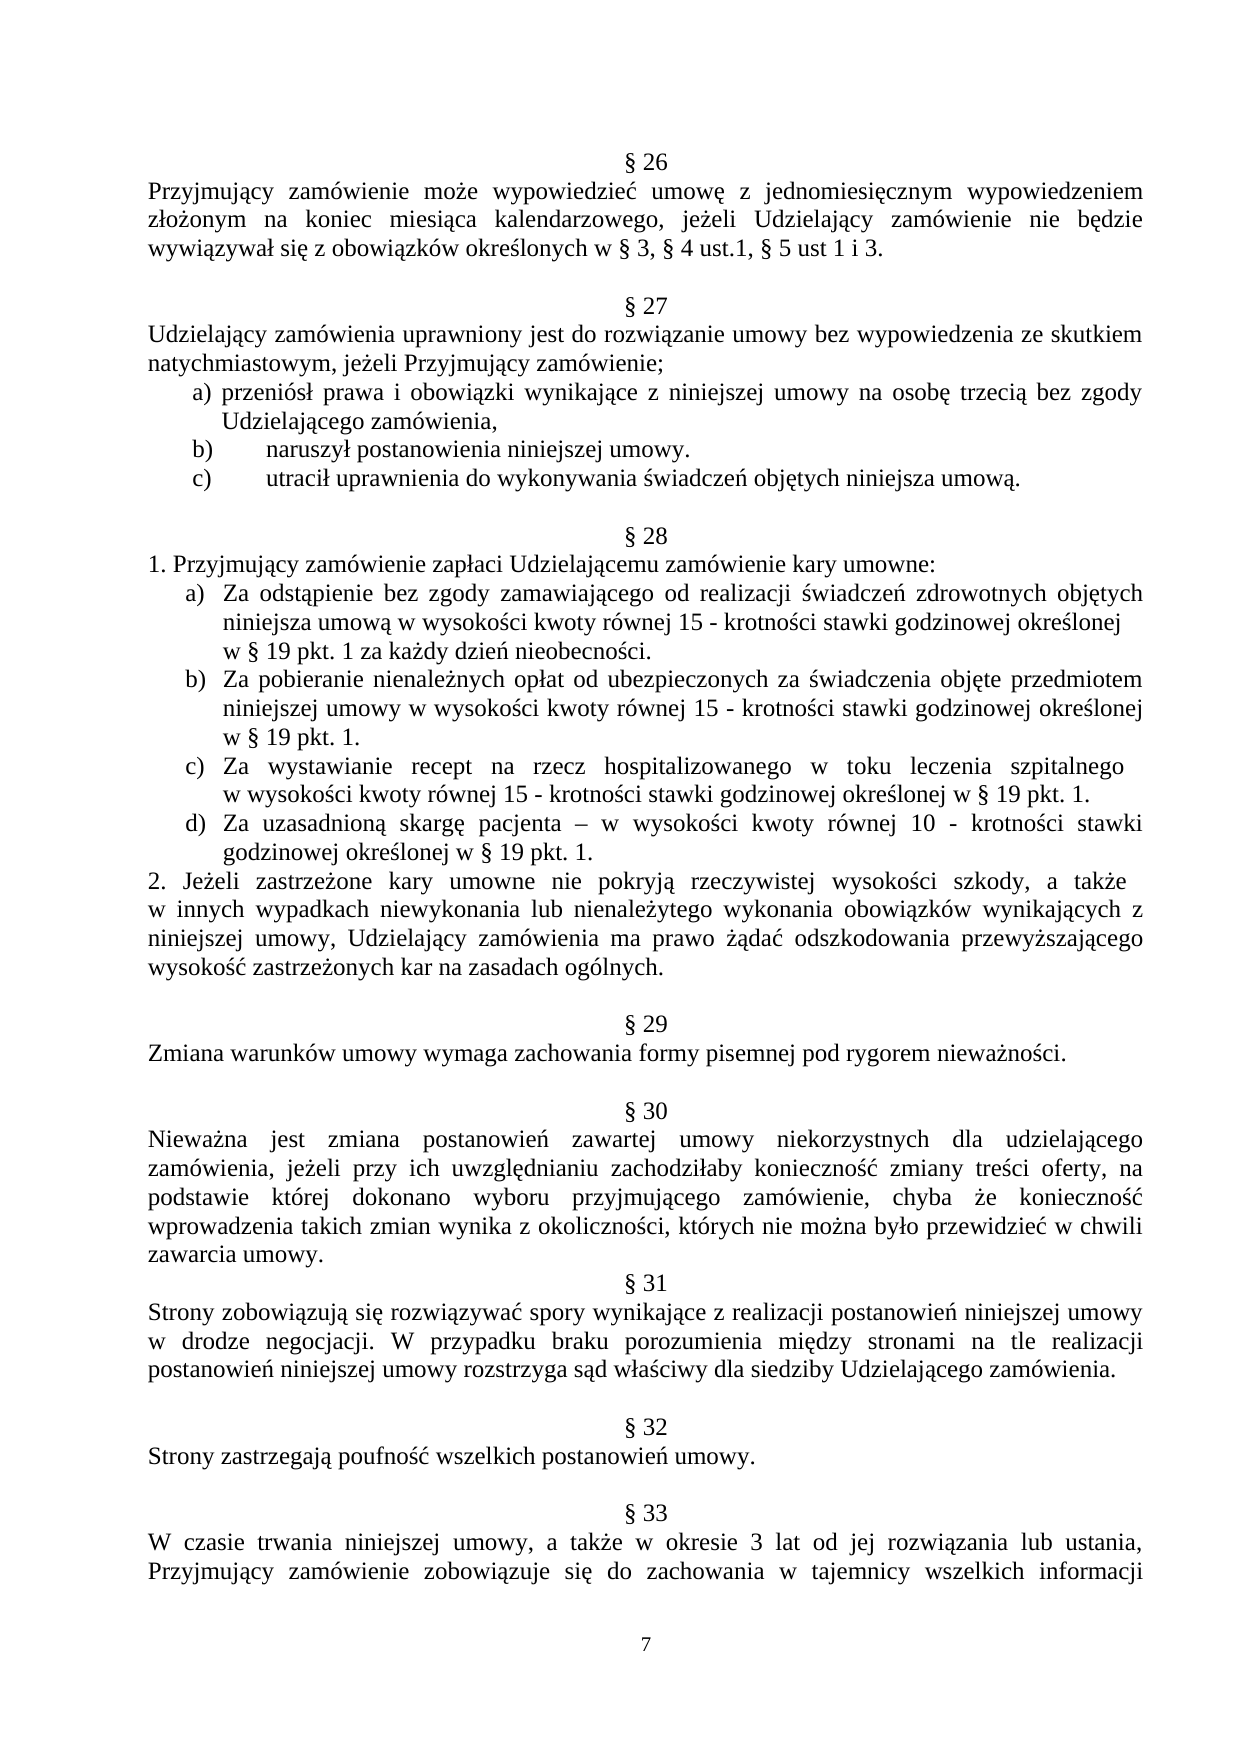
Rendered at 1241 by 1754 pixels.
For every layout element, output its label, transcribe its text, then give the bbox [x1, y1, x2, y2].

list przeniósł prawa i obowiązki wynikające z niniejszej umowy na osobę trzecią bez zgody Udzielającego zamówienia, [192, 377, 1144, 434]
text w § 19 pkt. 1 za każdy dzień nieobecności. [148, 636, 1144, 664]
text 1. Przyjmujący zamówienie zapłaci Udzielającemu zamówienie kary umowne: [148, 549, 1144, 578]
text § 26 [148, 147, 1144, 176]
text Nieważna jest zmiana postanowień zawartej umowy niekorzystnych dla udzielającego zamówienia, jeżeli przy ich uwzględnianiu zachodziłaby konieczność zmiany treści oferty, na podstawie której dokonano wyboru przyjmującego zamówienie, chyba że konieczność wprowadzenia takich zmian wynika z okoliczności, których nie można było przewidzieć w chwili zawarcia umowy. [148, 1124, 1144, 1268]
text Zmiana warunków umowy wymaga zachowania formy pisemnej pod rygorem nieważności. [148, 1038, 1144, 1067]
list Za pobieranie nienależnych opłat od ubezpieczonych za świadczenia objęte przedmiotem niniejszej umowy w wysokości kwoty równej 15 - krotności stawki godzinowej określonej w § 19 pkt. 1. [185, 664, 1144, 751]
text § 30 [148, 1096, 1144, 1124]
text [148, 1527, 1144, 1584]
list utracił uprawnienia do wykonywania świadczeń objętych niniejsza umową. [192, 463, 1144, 492]
list naruszył postanowienia niniejszej umowy. [192, 434, 1144, 463]
text Strony zobowiązują się rozwiązywać spory wynikające z realizacji postanowień niniejszej umowy w drodze negocjacji. W przypadku braku porozumienia między stronami na tle realizacji postanowień niniejszej umowy rozstrzyga sąd właściwy dla siedziby Udzielającego zamówienia. [148, 1297, 1144, 1383]
text § 29 [148, 1009, 1144, 1038]
list Za uzasadnioną skargę pacjenta – w wysokości kwoty równej 10 - krotności stawki godzinowej określonej w § 19 pkt. 1. [185, 808, 1144, 866]
text Przyjmujący zamówienie może wypowiedzieć umowę z jednomiesięcznym wypowiedzeniem złożonym na koniec miesiąca kalendarzowego, jeżeli Udzielający zamówienie nie będzie wywiązywał się z obowiązków określonych w § 3, § 4 ust.1, § 5 ust 1 i 3. [148, 176, 1144, 262]
text 2. Jeżeli zastrzeżone kary umowne nie pokryją rzeczywistej wysokości szkody, a także w innych wypadkach niewykonania lub nienależytego wykonania obowiązków wynikających z niniejszej umowy, Udzielający zamówienia ma prawo żądać odszkodowania przewyższającego wysokość zastrzeżonych kar na zasadach ogólnych. [148, 866, 1144, 981]
text § 27 [148, 291, 1144, 319]
text § 33 [148, 1498, 1144, 1527]
list Za odstąpienie bez zgody zamawiającego od realizacji świadczeń zdrowotnych objętych niniejsza umową w wysokości kwoty równej 15 - krotności stawki godzinowej określonej [185, 578, 1144, 636]
list Za wystawianie recept na rzecz hospitalizowanego w toku leczenia szpitalnego w wysokości kwoty równej 15 - krotności stawki godzinowej określonej w § 19 pkt. 1. [185, 751, 1144, 808]
text § 28 [148, 521, 1144, 549]
text § 32 [148, 1412, 1144, 1441]
text Strony zastrzegają poufność wszelkich postanowień umowy. [148, 1441, 1144, 1469]
text § 31 [148, 1268, 1144, 1297]
text Udzielający zamówienia uprawniony jest do rozwiązanie umowy bez wypowiedzenia ze skutkiem natychmiastowym, jeżeli Przyjmujący zamówienie; [148, 319, 1144, 377]
